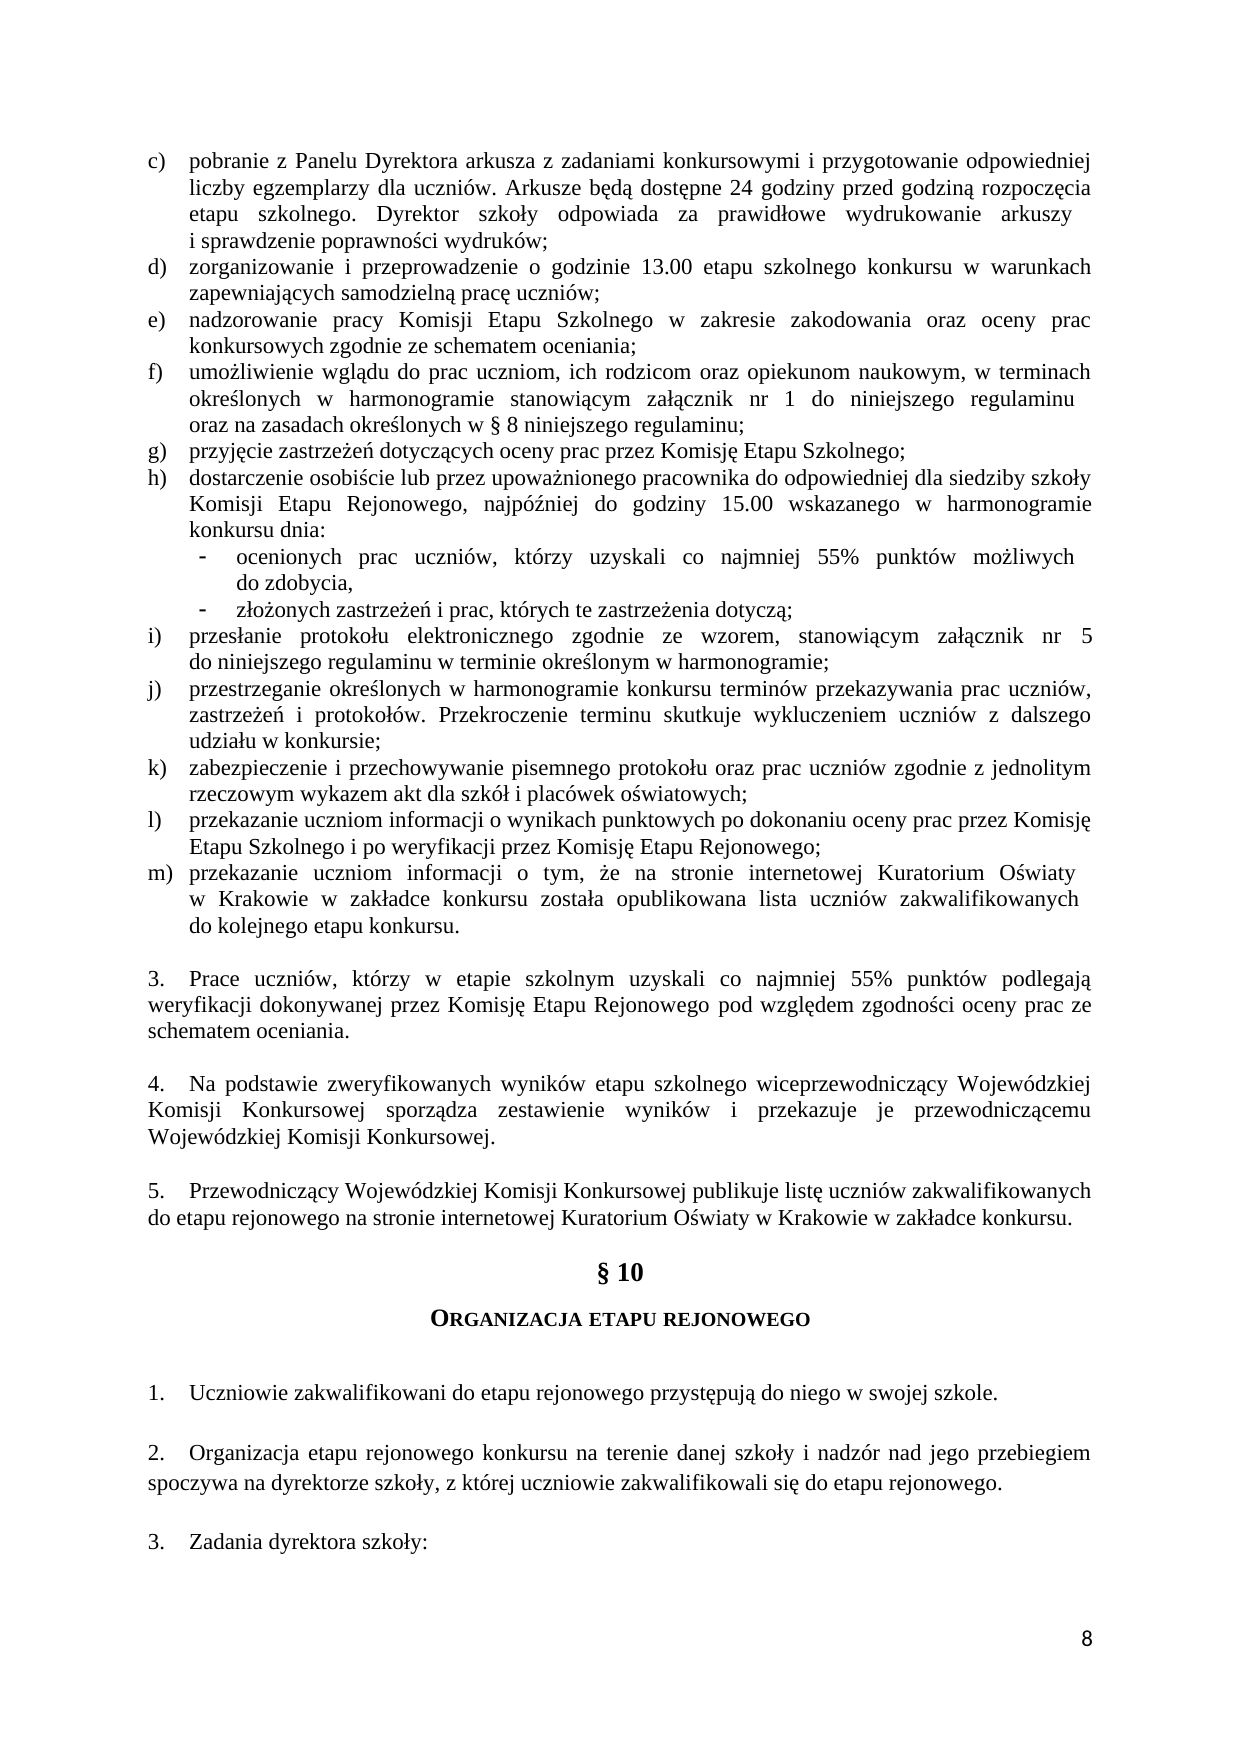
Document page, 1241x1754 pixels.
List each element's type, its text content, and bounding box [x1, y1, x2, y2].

list przesłanie protokołu elektronicznego zgodnie ze wzorem, stanowiącym załącznik nr 5 do niniejszego regulaminu w terminie określonym w harmonogramie; [148, 622, 1093, 675]
list przestrzeganie określonych w harmonogramie konkursu terminów przekazywania prac uczniów, zastrzeżeń i protokołów. Przekroczenie terminu skutkuje wykluczeniem uczniów z dalszego udziału w konkursie; [148, 675, 1093, 754]
list Zadania dyrektora szkoły: [148, 1528, 1093, 1554]
list Na podstawie zweryfikowanych wyników etapu szkolnego wiceprzewodniczący Wojewódzkiej Komisji Konkursowej sporządza zestawienie wyników i przekazuje je przewodniczącemu Wojewódzkiej Komisji Konkursowej. [148, 1070, 1093, 1149]
list zorganizowanie i przeprowadzenie o godzinie 13.00 etapu szkolnego konkursu w warunkach zapewniających samodzielną pracę uczniów; [148, 253, 1093, 306]
list Uczniowie zakwalifikowani do etapu rejonowego przystępują do niego w swojej szkole. [148, 1378, 1093, 1405]
list Przewodniczący Wojewódzkiej Komisji Konkursowej publikuje listę uczniów zakwalifikowanych do etapu rejonowego na stronie internetowej Kuratorium Oświaty w Krakowie w zakładce konkursu. [148, 1177, 1093, 1230]
text § 10 [148, 1257, 1093, 1288]
list przekazanie uczniom informacji o tym, że na stronie internetowej Kuratorium Oświaty w Krakowie w zakładce konkursu została opublikowana lista uczniów zakwalifikowanych do kolejnego etapu konkursu. [148, 859, 1093, 938]
list pobranie z Panelu Dyrektora arkusza z zadaniami konkursowymi i przygotowanie odpowiedniej liczby egzemplarzy dla uczniów. Arkusze będą dostępne 24 godziny przed godziną rozpoczęcia etapu szkolnego. Dyrektor szkoły odpowiada za prawidłowe wydrukowanie arkuszy i sprawdzenie poprawności wydruków; [148, 148, 1093, 253]
list przekazanie uczniom informacji o wynikach punktowych po dokonaniu oceny prac przez Komisję Etapu Szkolnego i po weryfikacji przez Komisję Etapu Rejonowego; [148, 806, 1093, 859]
list Prace uczniów, którzy w etapie szkolnym uzyskali co najmniej 55% punktów podlegają weryfikacji dokonywanej przez Komisję Etapu Rejonowego pod względem zgodności oceny prac ze schematem oceniania. [148, 964, 1093, 1044]
list nadzorowanie pracy Komisji Etapu Szkolnego w zakresie zakodowania oraz oceny prac konkursowych zgodnie ze schematem oceniania; [148, 306, 1093, 358]
list ocenionych prac uczniów, którzy uzyskali co najmniej 55% punktów możliwych do zdobycia, [199, 543, 1093, 596]
list przyjęcie zastrzeżeń dotyczących oceny prac przez Komisję Etapu Szkolnego; [148, 437, 1093, 464]
text Organizacja etapu rejonowego [148, 1303, 1093, 1332]
list umożliwienie wglądu do prac uczniom, ich rodzicom oraz opiekunom naukowym, w terminach określonych w harmonogramie stanowiącym załącznik nr 1 do niniejszego regulaminu oraz na zasadach określonych w § 8 niniejszego regulaminu; [148, 358, 1093, 437]
list zabezpieczenie i przechowywanie pisemnego protokołu oraz prac uczniów zgodnie z jednolitym rzeczowym wykazem akt dla szkół i placówek oświatowych; [148, 754, 1093, 806]
list dostarczenie osobiście lub przez upoważnionego pracownika do odpowiedniej dla siedziby szkoły Komisji Etapu Rejonowego, najpóźniej do godziny 15.00 wskazanego w harmonogramie konkursu dnia: [148, 464, 1093, 543]
list złożonych zastrzeżeń i prac, których te zastrzeżenia dotyczą; [199, 596, 1093, 622]
list Organizacja etapu rejonowego konkursu na terenie danej szkoły i nadzór nad jego przebiegiem spoczywa na dyrektorze szkoły, z której uczniowie zakwalifikowali się do etapu rejonowego. [148, 1439, 1093, 1496]
